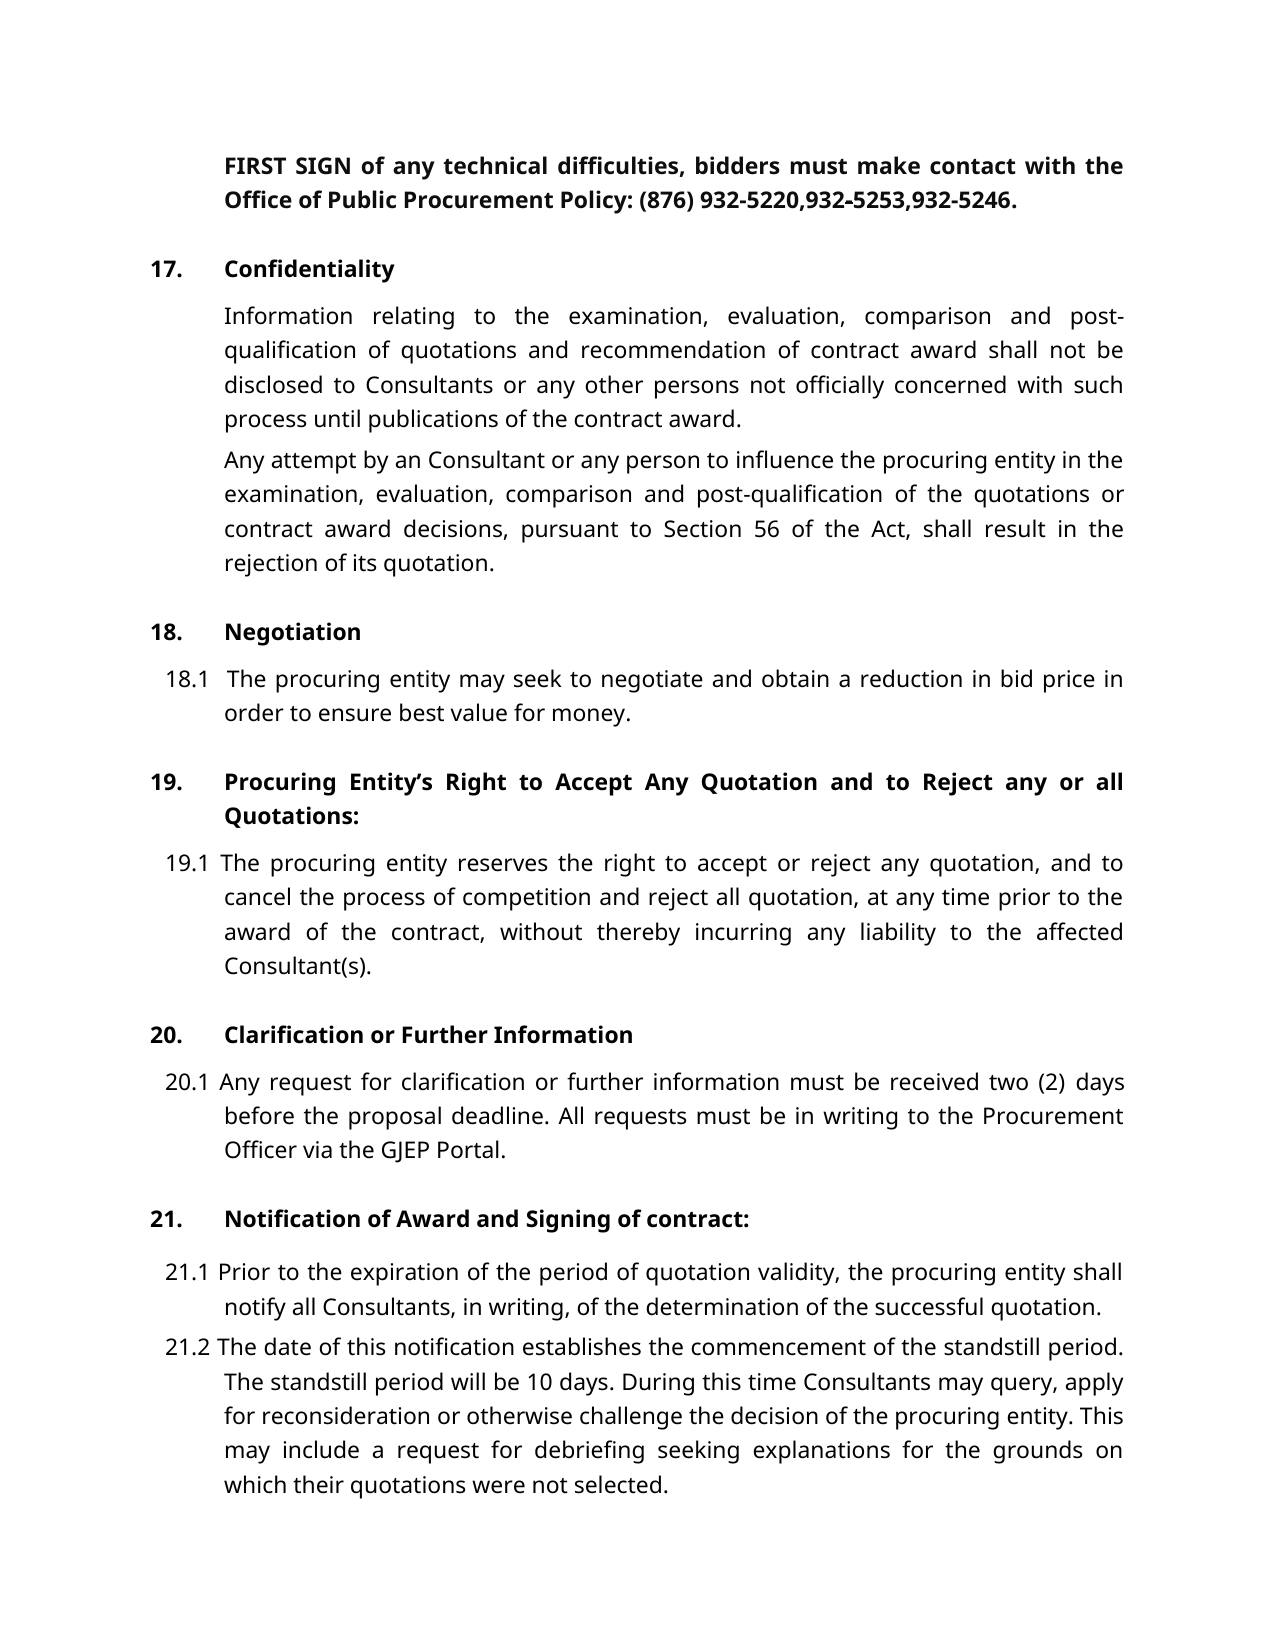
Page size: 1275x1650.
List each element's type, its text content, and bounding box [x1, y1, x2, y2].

list Notification of Award and Signing of contract: [150, 1203, 1125, 1234]
text Information relating to the examination, evaluation, comparison and post-qualification of quotations and recommendation of contract award shall not be disclosed to Consultants or any other persons not officially concerned with such process until publications of the contract award. [224, 300, 1125, 434]
text 21.2 The date of this notification establishes the commencement of the standstill period. The standstill period will be 10 days. During this time Consultants may query, apply for reconsideration or otherwise challenge the decision of the procuring entity. This may include a request for debriefing seeking explanations for the grounds on which their quotations were not selected. [165, 1331, 1125, 1500]
text 18.1 The procuring entity may seek to negotiate and obtain a reduction in bid price in order to ensure best value for money. [165, 662, 1125, 728]
list Confidentiality [150, 253, 1125, 284]
text 19.1 The procuring entity reserves the right to accept or reject any quotation, and to cancel the process of competition and reject all quotation, at any time prior to the award of the contract, without thereby incurring any liability to the affected Consultant(s). [165, 847, 1125, 981]
list Procuring Entity’s Right to Accept Any Quotation and to Reject any or all Quotations: [150, 766, 1125, 831]
text Any attempt by an Consultant or any person to influence the procuring entity in the examination, evaluation, comparison and post-qualification of the quotations or contract award decisions, pursuant to Section 56 of the Act, shall result in the rejection of its quotation. [224, 444, 1125, 578]
list Negotiation [150, 616, 1125, 647]
list Clarification or Further Information [150, 1019, 1125, 1050]
text 20.1 Any request for clarification or further information must be received two (2) days before the proposal deadline. All requests must be in writing to the Procurement Officer via the GJEP Portal. [165, 1066, 1125, 1166]
text 21.1 Prior to the expiration of the period of quotation validity, the procuring entity shall notify all Consultants, in writing, of the determination of the successful quotation. [165, 1256, 1125, 1322]
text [224, 150, 1125, 216]
